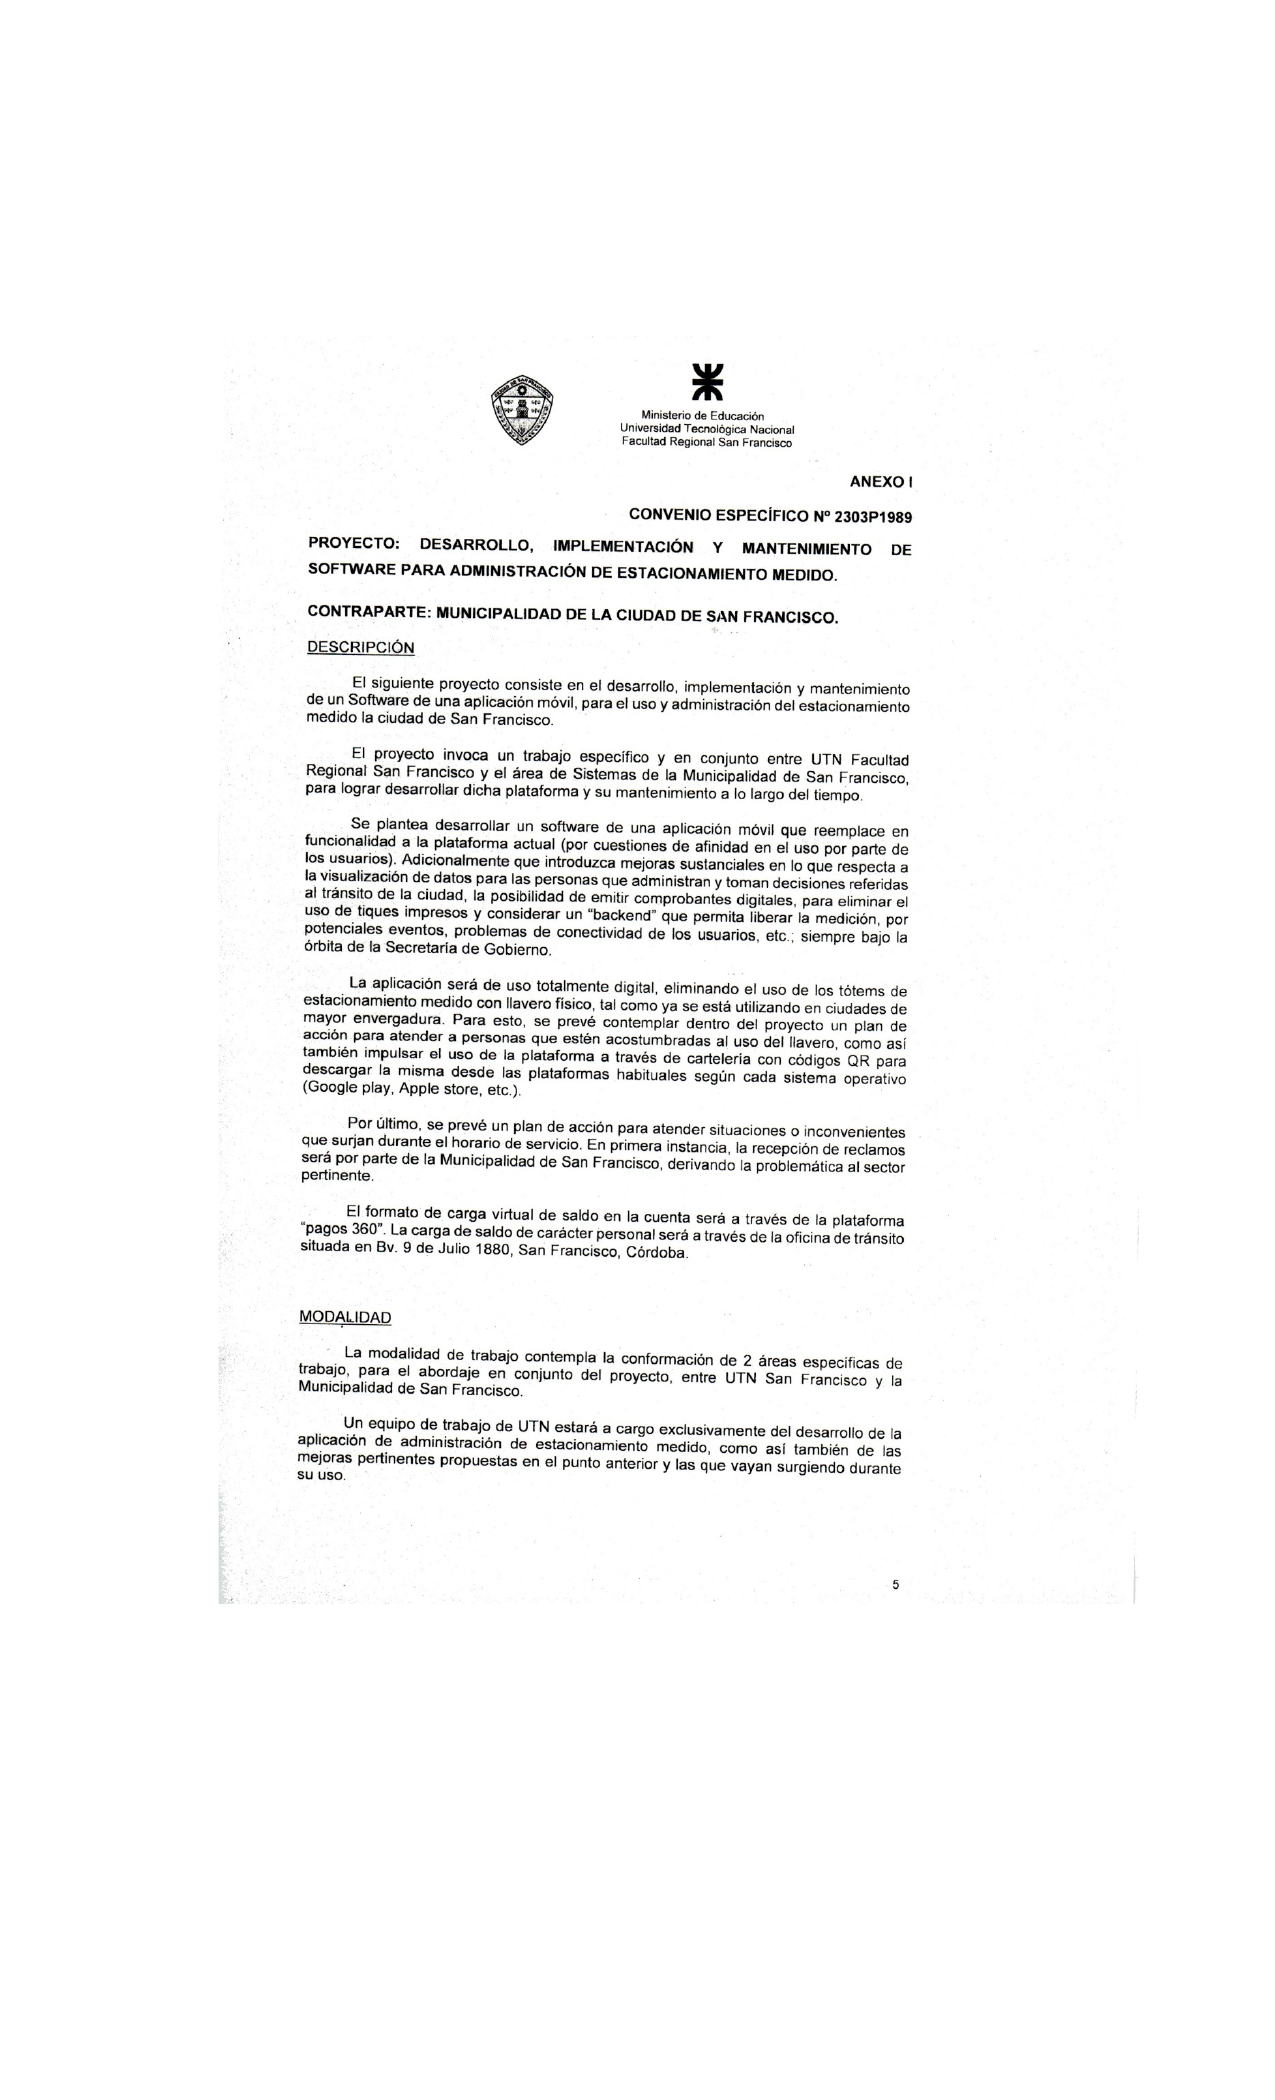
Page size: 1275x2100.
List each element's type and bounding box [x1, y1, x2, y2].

picture [218, 336, 1140, 1604]
